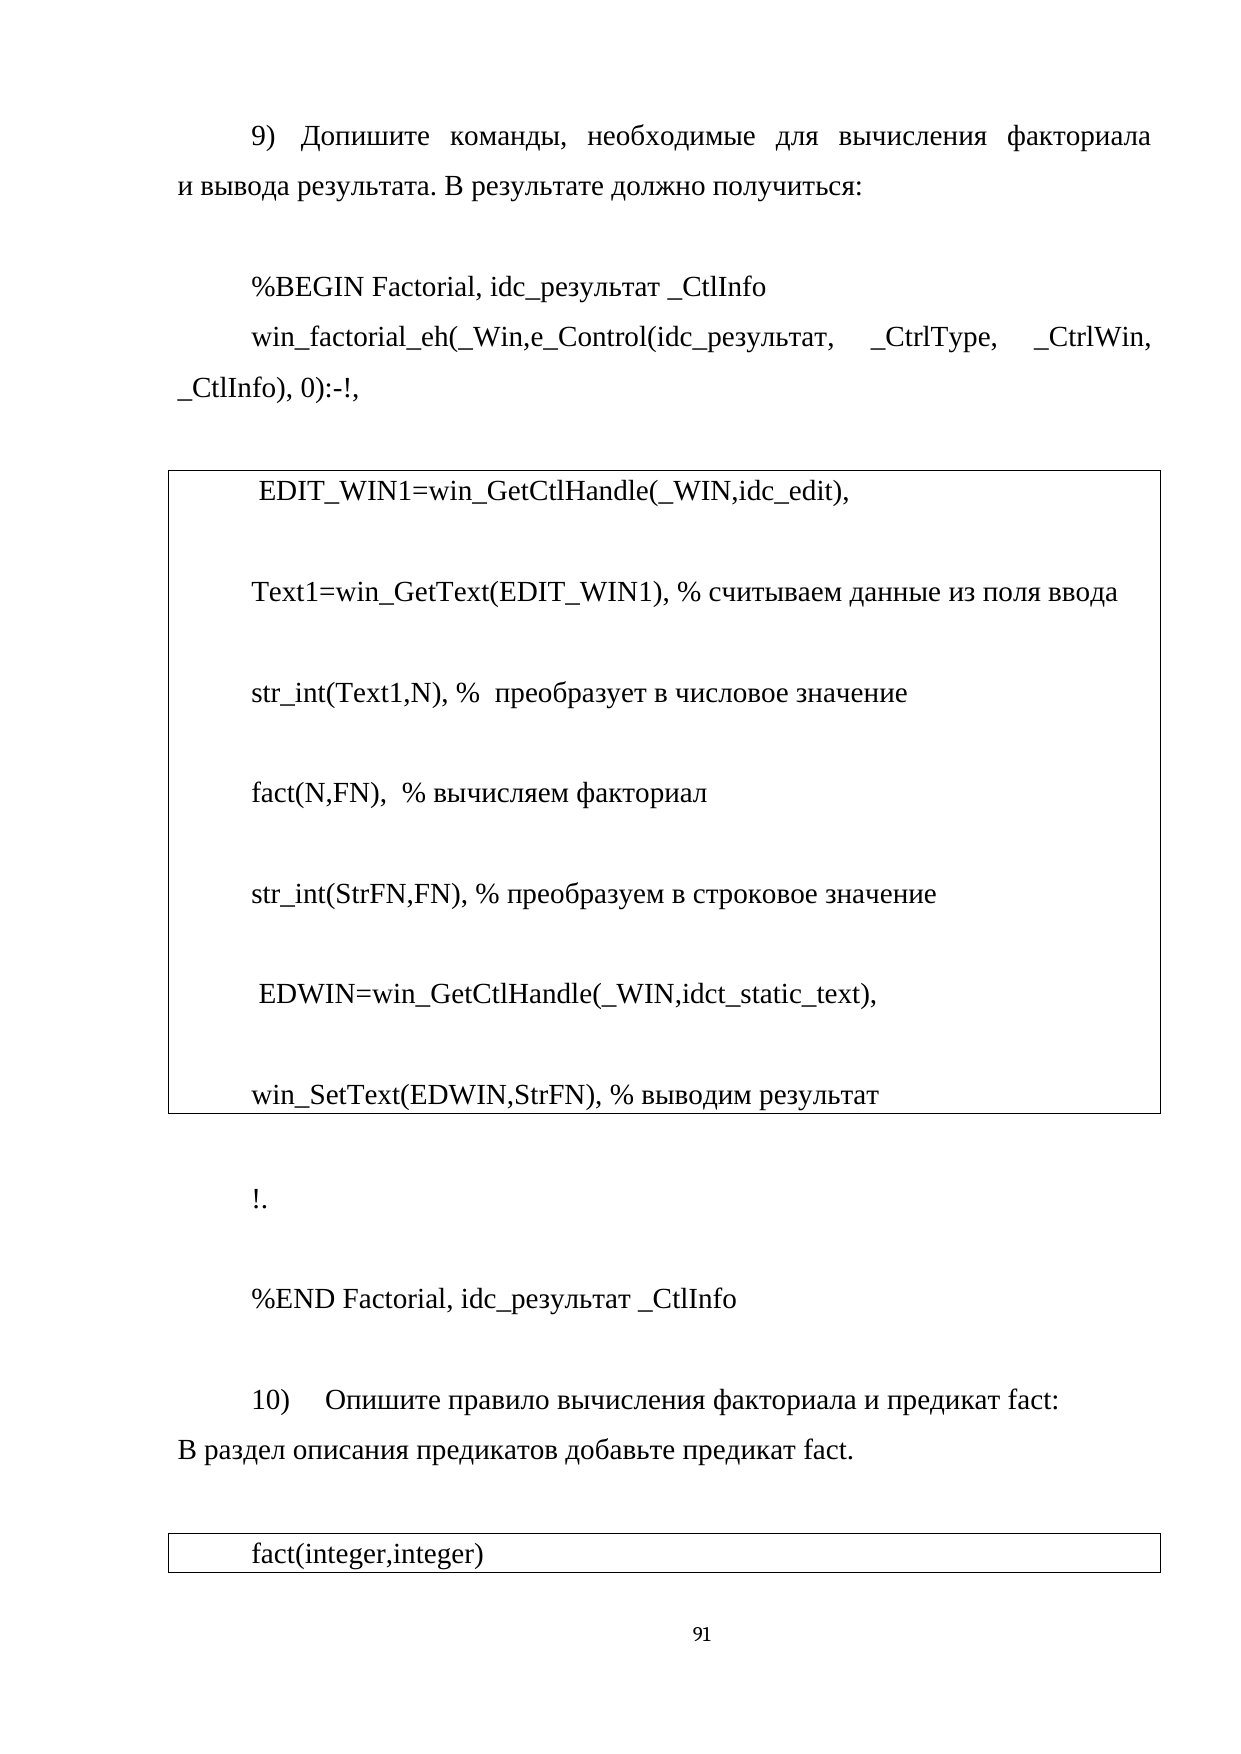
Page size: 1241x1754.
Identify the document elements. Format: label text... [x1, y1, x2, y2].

text str_int(Text1,N), % преобразует в числовое значение [169, 672, 1160, 708]
text %BEGIN Factorial, idc_результат _CtlInfo [177, 269, 1152, 303]
text %END Factorial, idc_результат _CtlInfo [177, 1282, 1152, 1315]
text EDIT_WIN1=win_GetCtlHandle(_WIN,idc_edit), [169, 471, 1160, 507]
text str_int(StrFN,FN), % преобразуем в строковое значение [169, 873, 1160, 909]
text !. [177, 1181, 1152, 1214]
list Опишите правило вычисления факториала и предикат fact: [177, 1382, 1152, 1416]
text win_SetText(EDWIN,StrFN), % выводим результат [169, 1074, 1160, 1113]
text EDWIN=win_GetCtlHandle(_WIN,idct_static_text), [169, 973, 1160, 1010]
text win_factorial_eh(_Win,e_Control(idc_результат, _CtrlType, _CtrlWin, _CtlInfo), 0):-!, [177, 319, 1152, 403]
text fact(N,FN), % вычисляем факториал [169, 772, 1160, 809]
text fact(integer,integer) [169, 1534, 1160, 1572]
text Text1=win_GetText(EDIT_WIN1), % считываем данные из поля ввода [169, 571, 1160, 608]
text В раздел описания предикатов добавьте предикат fact. [177, 1432, 1152, 1466]
list Допишите команды, необходимые для вычисления факториала и вывода результата. В результате должно получиться: [177, 118, 1152, 202]
